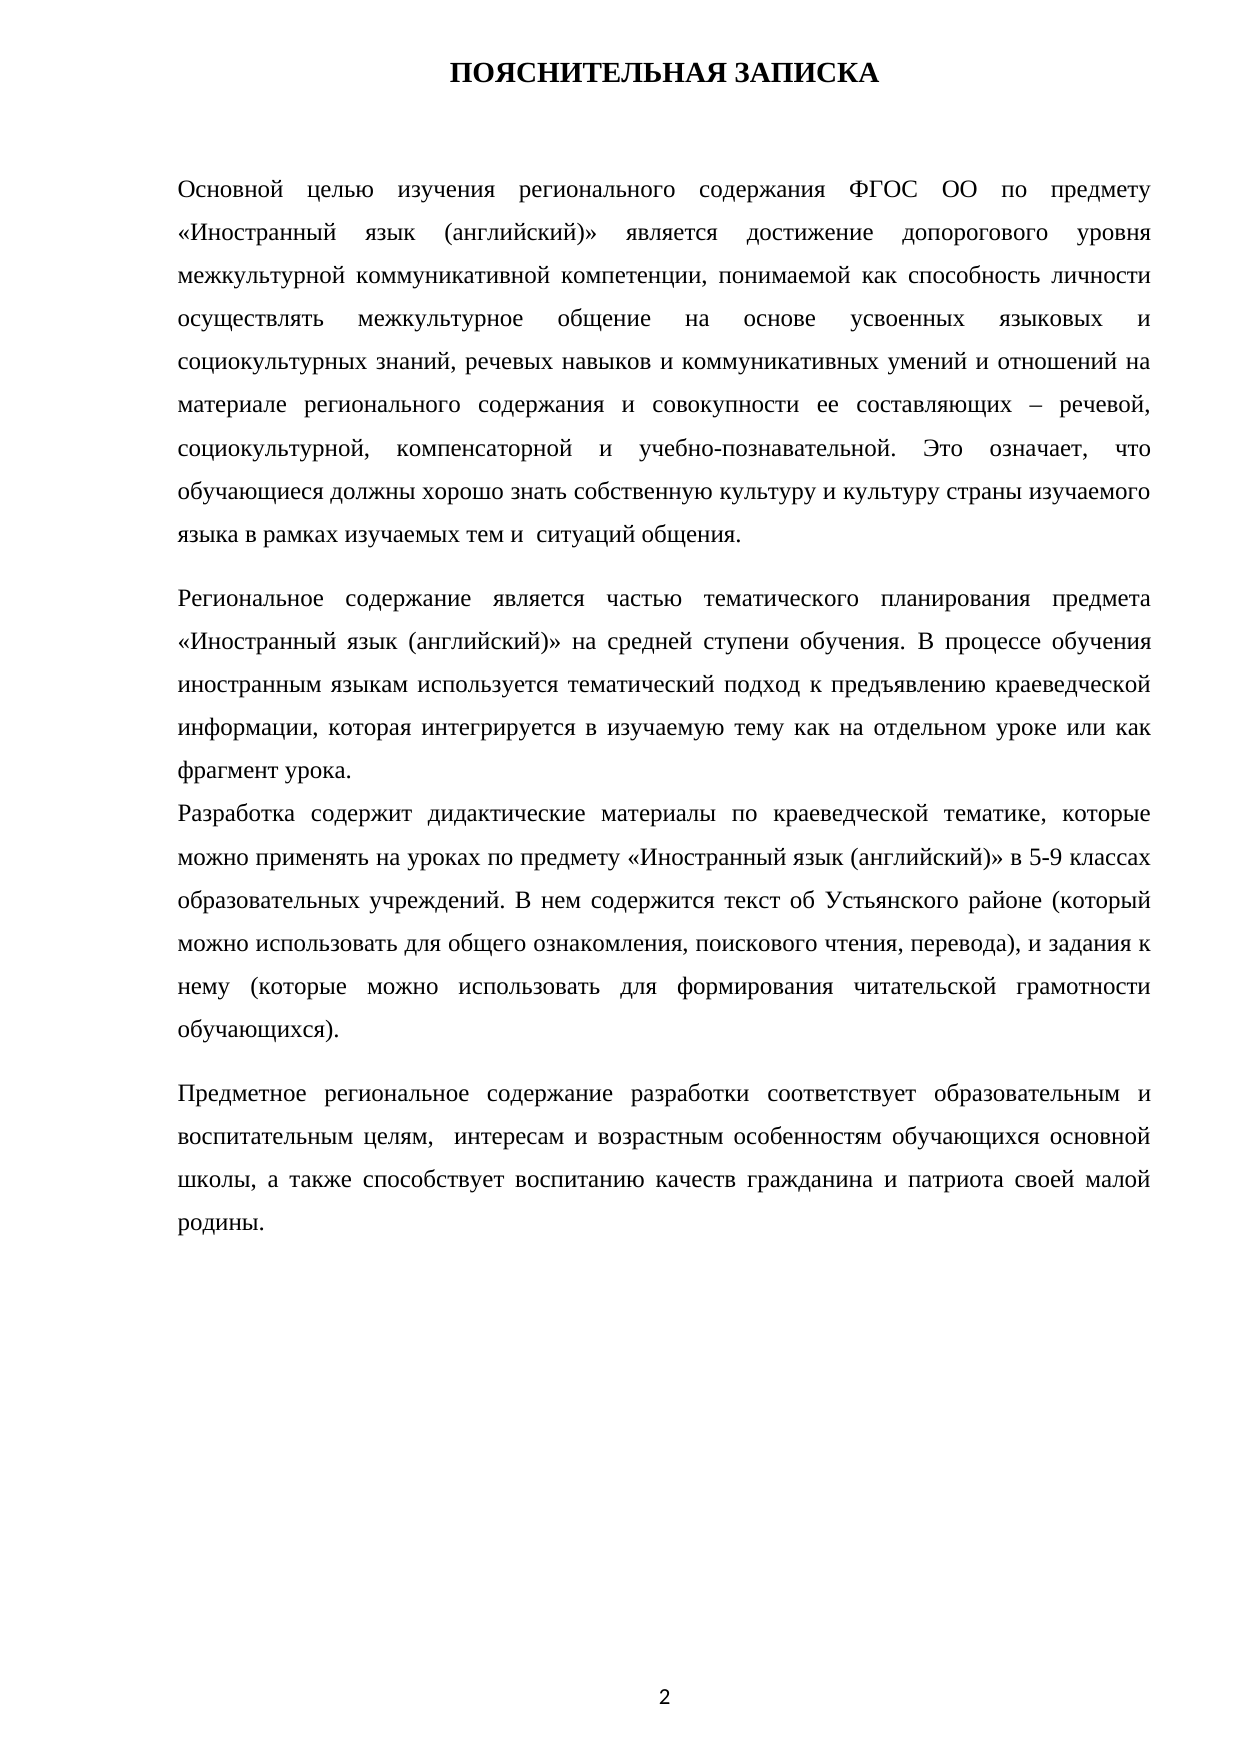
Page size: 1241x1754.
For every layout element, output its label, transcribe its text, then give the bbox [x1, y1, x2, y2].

text Основной целью изучения регионального содержания ФГОС ОО по предмету «Иностранный язык (английский)» является достижение допорогового уровня межкультурной коммуникативной компетенции, понимаемой как способность личности осуществлять межкультурное общение на основе усвоенных языковых и социокультурных знаний, речевых навыков и коммуникативных умений и отношений на материале регионального содержания и совокупности ее составляющих – речевой, социокультурной, компенсаторной и учебно-познавательной. Это означает, что обучающиеся должны хорошо знать собственную культуру и культуру страны изучаемого языка в рамках изучаемых тем и ситуаций общения. [177, 174, 1152, 548]
text Предметное региональное содержание разработки соответствует образовательным и воспитательным целям, интересам и возрастным особенностям обучающихся основной школы, а также способствует воспитанию качеств гражданина и патриота своей малой родины. [177, 1078, 1152, 1236]
text Разработка содержит дидактические материалы по краеведческой тематике, которые можно применять на уроках по предмету «Иностранный язык (английский)» в 5-9 классах образовательных учреждений. В нем содержится текст об Устьянского районе (который можно использовать для общего ознакомления, поискового чтения, перевода), и задания к нему (которые можно использовать для формирования читательской грамотности обучающихся). [177, 798, 1152, 1043]
text Региональное содержание является частью тематического планирования предмета «Иностранный язык (английский)» на средней ступени обучения. В процессе обучения иностранным языкам используется тематический подход к предъявлению краеведческой информации, которая интегрируется в изучаемую тему как на отдельном уроке или как фрагмент урока. [177, 583, 1152, 784]
text ПОЯСНИТЕЛЬНАЯ ЗАПИСКА [177, 55, 1152, 89]
